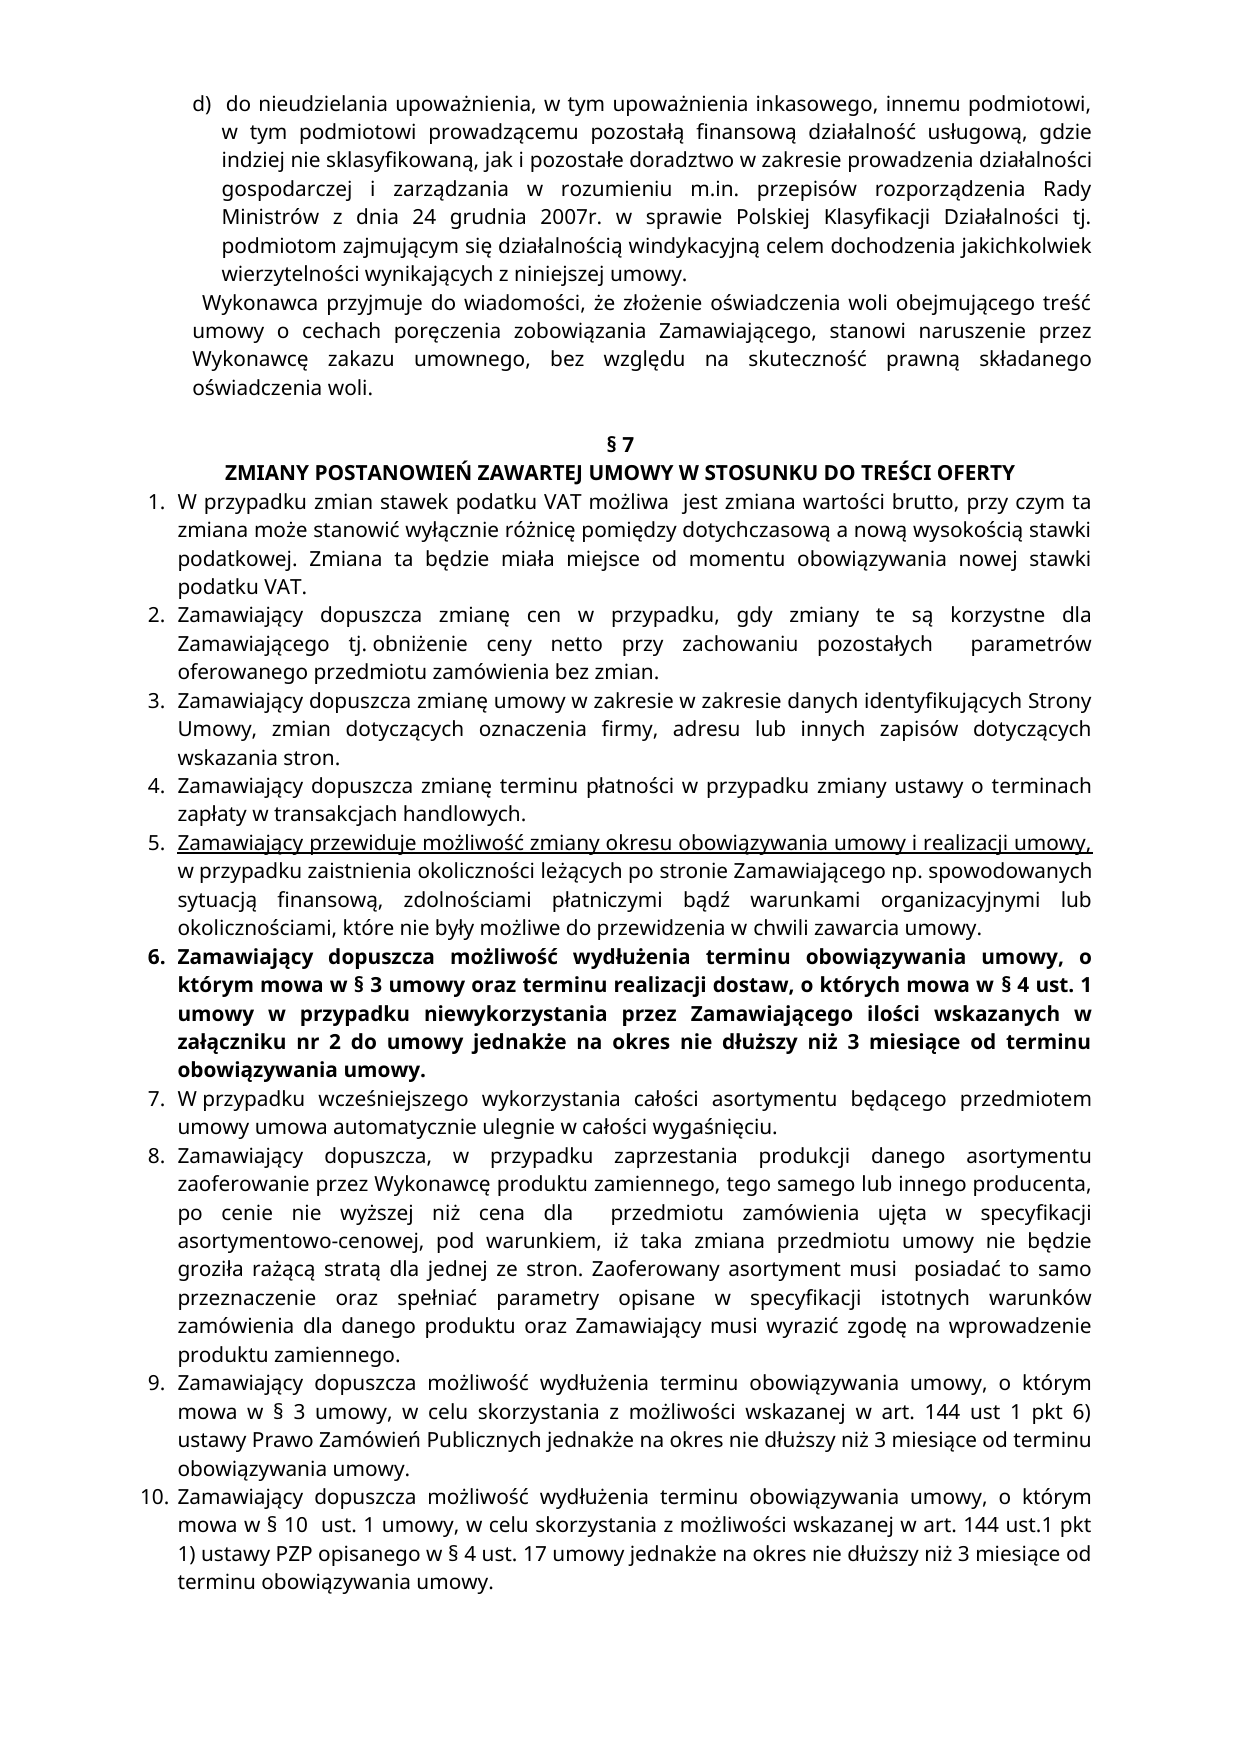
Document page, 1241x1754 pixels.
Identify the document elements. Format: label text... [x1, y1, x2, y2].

text Zmiany postanowień zawartej umowy w stosunku do treści oferty [148, 458, 1093, 487]
list Zamawiający dopuszcza możliwość wydłużenia terminu obowiązywania umowy, o którym mowa w § 3 umowy oraz terminu realizacji dostaw, o których mowa w § 4 ust. 1 umowy w przypadku niewykorzystania przez Zamawiającego ilości wskazanych w załączniku nr 2 do umowy jednakże na okres nie dłuższy niż 3 miesiące od terminu obowiązywania umowy. [148, 942, 1093, 1084]
list Zamawiający dopuszcza zmianę terminu płatności w przypadku zmiany ustawy o terminach zapłaty w transakcjach handlowych. [148, 771, 1093, 828]
list Zamawiający przewiduje możliwość zmiany okresu obowiązywania umowy i realizacji umowy, w przypadku zaistnienia okoliczności leżących po stronie Zamawiającego np. spowodowanych sytuacją finansową, zdolnościami płatniczymi bądź warunkami organizacyjnymi lub okolicznościami, które nie były możliwe do przewidzenia w chwili zawarcia umowy. [148, 828, 1093, 942]
list W przypadku zmian stawek podatku VAT możliwa jest zmiana wartości brutto, przy czym ta zmiana może stanowić wyłącznie różnicę pomiędzy dotychczasową a nową wysokością stawki podatkowej. Zmiana ta będzie miała miejsce od momentu obowiązywania nowej stawki podatku VAT. [148, 487, 1093, 601]
list Zamawiający dopuszcza możliwość wydłużenia terminu obowiązywania umowy, o którym mowa w § 10 ust. 1 umowy, w celu skorzystania z możliwości wskazanej w art. 144 ust.1 pkt 1) ustawy PZP opisanego w § 4 ust. 17 umowy jednakże na okres nie dłuższy niż 3 miesiące od terminu obowiązywania umowy. [140, 1482, 1093, 1596]
text d) do nieudzielania upoważnienia, w tym upoważnienia inkasowego, innemu podmiotowi, w tym podmiotowi prowadzącemu pozostałą finansową działalność usługową, gdzie indziej nie sklasyfikowaną, jak i pozostałe doradztwo w zakresie prowadzenia działalności gospodarczej i zarządzania w rozumieniu m.in. przepisów rozporządzenia Rady Ministrów z dnia 24 grudnia 2007r. w sprawie Polskiej Klasyfikacji Działalności tj. podmiotom zajmującym się działalnością windykacyjną celem dochodzenia jakichkolwiek wierzytelności wynikających z niniejszej umowy. [192, 89, 1093, 288]
text § 7 [148, 430, 1093, 458]
list W przypadku wcześniejszego wykorzystania całości asortymentu będącego przedmiotem umowy umowa automatycznie ulegnie w całości wygaśnięciu. [148, 1084, 1093, 1141]
list Zamawiający dopuszcza zmianę cen w przypadku, gdy zmiany te są korzystne dla Zamawiającego tj. obniżenie ceny netto przy zachowaniu pozostałych parametrów oferowanego przedmiotu zamówienia bez zmian. [148, 601, 1093, 686]
list Zamawiający dopuszcza zmianę umowy w zakresie w zakresie danych identyfikujących Strony Umowy, zmian dotyczących oznaczenia firmy, adresu lub innych zapisów dotyczących wskazania stron. [148, 686, 1093, 771]
list Zamawiający dopuszcza, w przypadku zaprzestania produkcji danego asortymentu zaoferowanie przez Wykonawcę produktu zamiennego, tego samego lub innego producenta, po cenie nie wyższej niż cena dla przedmiotu zamówienia ujęta w specyfikacji asortymentowo-cenowej, pod warunkiem, iż taka zmiana przedmiotu umowy nie będzie groziła rażącą stratą dla jednej ze stron. Zaoferowany asortyment musi posiadać to samo przeznaczenie oraz spełniać parametry opisane w specyfikacji istotnych warunków zamówienia dla danego produktu oraz Zamawiający musi wyrazić zgodę na wprowadzenie produktu zamiennego. [148, 1141, 1093, 1368]
list Zamawiający dopuszcza możliwość wydłużenia terminu obowiązywania umowy, o którym mowa w § 3 umowy, w celu skorzystania z możliwości wskazanej w art. 144 ust 1 pkt 6) ustawy Prawo Zamówień Publicznych jednakże na okres nie dłuższy niż 3 miesiące od terminu obowiązywania umowy. [148, 1368, 1093, 1482]
text Wykonawca przyjmuje do wiadomości, że złożenie oświadczenia woli obejmującego treść umowy o cechach poręczenia zobowiązania Zamawiającego, stanowi naruszenie przez Wykonawcę zakazu umownego, bez względu na skuteczność prawną składanego oświadczenia woli. [162, 288, 1093, 401]
